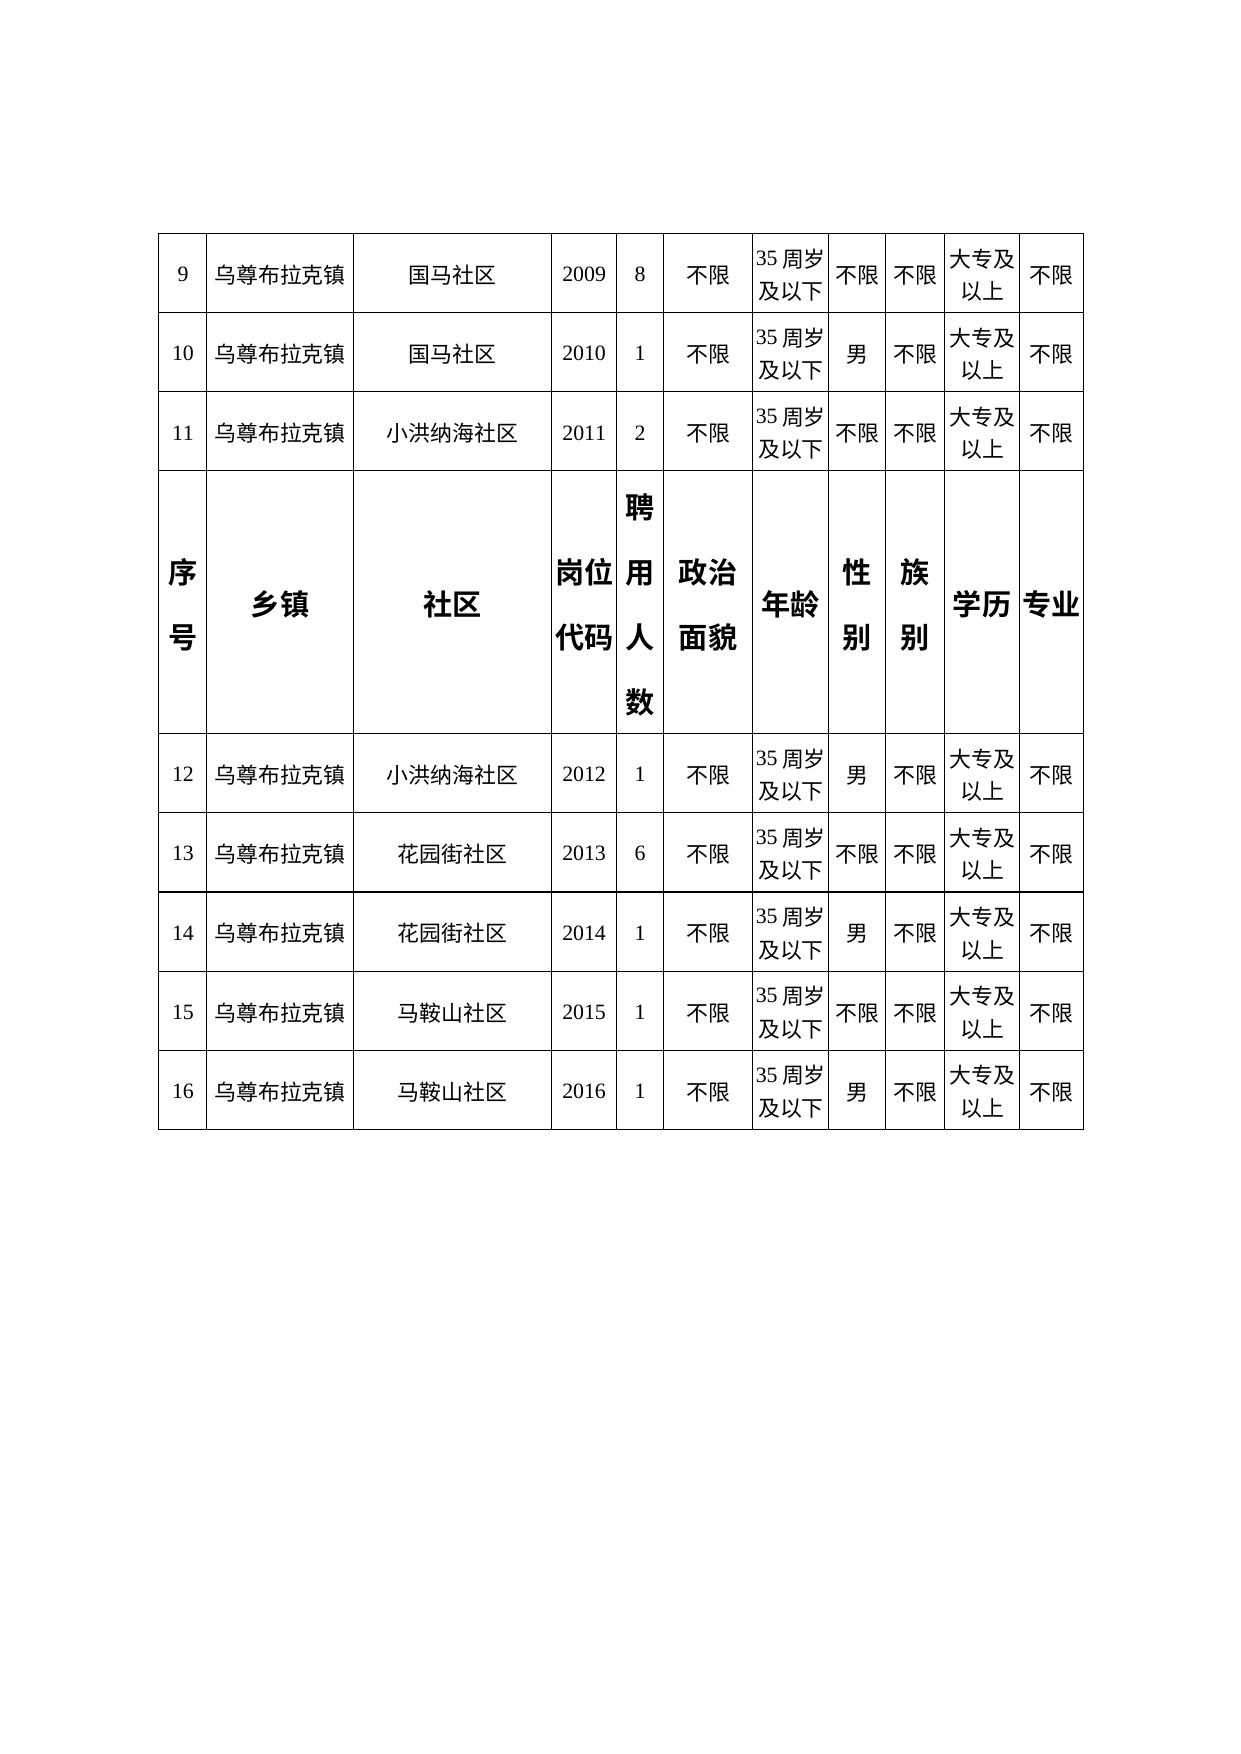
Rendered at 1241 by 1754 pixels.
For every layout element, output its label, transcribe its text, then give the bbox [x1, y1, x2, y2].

table_cell 不限 [886, 734, 944, 812]
table_cell 不限 [664, 972, 752, 1050]
table_cell 乡镇 [207, 471, 353, 733]
table_cell 35周岁及以下 [753, 893, 828, 971]
table_cell 不限 [1020, 972, 1083, 1050]
table_cell 15 [159, 972, 206, 1050]
table_cell 性别 [829, 471, 885, 733]
table_cell 35周岁及以下 [753, 813, 828, 891]
table_cell 不限 [829, 972, 885, 1050]
table_cell 9 [159, 234, 206, 312]
table_cell 乌尊布拉克镇 [207, 813, 353, 891]
table_cell 不限 [886, 972, 944, 1050]
table_cell 35周岁及以下 [753, 392, 828, 470]
table_cell 13 [159, 813, 206, 891]
table_cell 不限 [886, 392, 944, 470]
table_cell 不限 [886, 893, 944, 971]
table_cell 35周岁及以下 [753, 734, 828, 812]
table_cell 不限 [1020, 734, 1083, 812]
table_cell 2 [617, 392, 663, 470]
table_cell 2009 [552, 234, 616, 312]
table_cell 大专及以上 [945, 972, 1019, 1050]
table_cell 专业 [1020, 471, 1083, 733]
table_cell 大专及以上 [945, 234, 1019, 312]
table_cell 学历 [945, 471, 1019, 733]
table_cell 1 [617, 972, 663, 1050]
table_cell 族别 [886, 471, 944, 733]
table_cell 不限 [886, 813, 944, 891]
table_cell 14 [159, 893, 206, 971]
table_cell 6 [617, 813, 663, 891]
table_cell 16 [159, 1051, 206, 1129]
table_cell 1 [617, 893, 663, 971]
table_cell 不限 [1020, 893, 1083, 971]
table_cell 乌尊布拉克镇 [207, 234, 353, 312]
table_cell 乌尊布拉克镇 [207, 1051, 353, 1129]
table_cell 社区 [354, 471, 551, 733]
table_cell 大专及以上 [945, 734, 1019, 812]
table_cell 不限 [886, 313, 944, 391]
table_cell 大专及以上 [945, 313, 1019, 391]
table_cell 乌尊布拉克镇 [207, 313, 353, 391]
table_cell 乌尊布拉克镇 [207, 392, 353, 470]
table_cell 聘用 人数 [617, 471, 663, 733]
table_cell 11 [159, 392, 206, 470]
table_cell 不限 [664, 813, 752, 891]
table_cell 35周岁及以下 [753, 234, 828, 312]
table_cell 序号 [159, 471, 206, 733]
table_cell 男 [829, 313, 885, 391]
table_cell 男 [829, 1051, 885, 1129]
table_cell 2012 [552, 734, 616, 812]
table_cell 马鞍山社区 [354, 1051, 551, 1129]
table_cell 1 [617, 734, 663, 812]
table_cell 不限 [664, 734, 752, 812]
table_cell 马鞍山社区 [354, 972, 551, 1050]
table_cell 不限 [664, 234, 752, 312]
table_cell 2011 [552, 392, 616, 470]
table_cell 花园街社区 [354, 813, 551, 891]
table_cell 不限 [664, 1051, 752, 1129]
table_cell 乌尊布拉克镇 [207, 972, 353, 1050]
table_cell 35周岁及以下 [753, 972, 828, 1050]
table_cell 大专及以上 [945, 1051, 1019, 1129]
table_cell 不限 [829, 392, 885, 470]
table_cell 2016 [552, 1051, 616, 1129]
table_cell 男 [829, 734, 885, 812]
table_cell 大专及以上 [945, 893, 1019, 971]
table_cell 不限 [886, 234, 944, 312]
table_cell 不限 [664, 313, 752, 391]
table_cell 乌尊布拉克镇 [207, 893, 353, 971]
table_cell 2013 [552, 813, 616, 891]
table_cell 不限 [886, 1051, 944, 1129]
table_cell 1 [617, 313, 663, 391]
table_cell 不限 [1020, 813, 1083, 891]
table_cell 国马社区 [354, 234, 551, 312]
table_cell 大专及以上 [945, 813, 1019, 891]
table_cell 岗位 代码 [552, 471, 616, 733]
table_cell 2010 [552, 313, 616, 391]
table_cell 乌尊布拉克镇 [207, 734, 353, 812]
table_cell 大专及以上 [945, 392, 1019, 470]
table_cell 不限 [664, 893, 752, 971]
table_cell 35周岁及以下 [753, 313, 828, 391]
table_cell 小洪纳海社区 [354, 392, 551, 470]
table_cell 男 [829, 893, 885, 971]
table_cell 不限 [1020, 392, 1083, 470]
table_cell 2014 [552, 893, 616, 971]
table_cell 不限 [829, 813, 885, 891]
table_cell 8 [617, 234, 663, 312]
table_cell 政治 面貌 [664, 471, 752, 733]
table_cell 年龄 [753, 471, 828, 733]
table_cell 35周岁及以下 [753, 1051, 828, 1129]
table_cell 不限 [1020, 313, 1083, 391]
table_cell 10 [159, 313, 206, 391]
table_cell 花园街社区 [354, 893, 551, 971]
table_cell 不限 [664, 392, 752, 470]
table_cell 国马社区 [354, 313, 551, 391]
table_cell 1 [617, 1051, 663, 1129]
table_cell 不限 [829, 234, 885, 312]
table_cell 不限 [1020, 1051, 1083, 1129]
table_cell 12 [159, 734, 206, 812]
table_cell 不限 [1020, 234, 1083, 312]
table_cell 2015 [552, 972, 616, 1050]
table_cell 小洪纳海社区 [354, 734, 551, 812]
